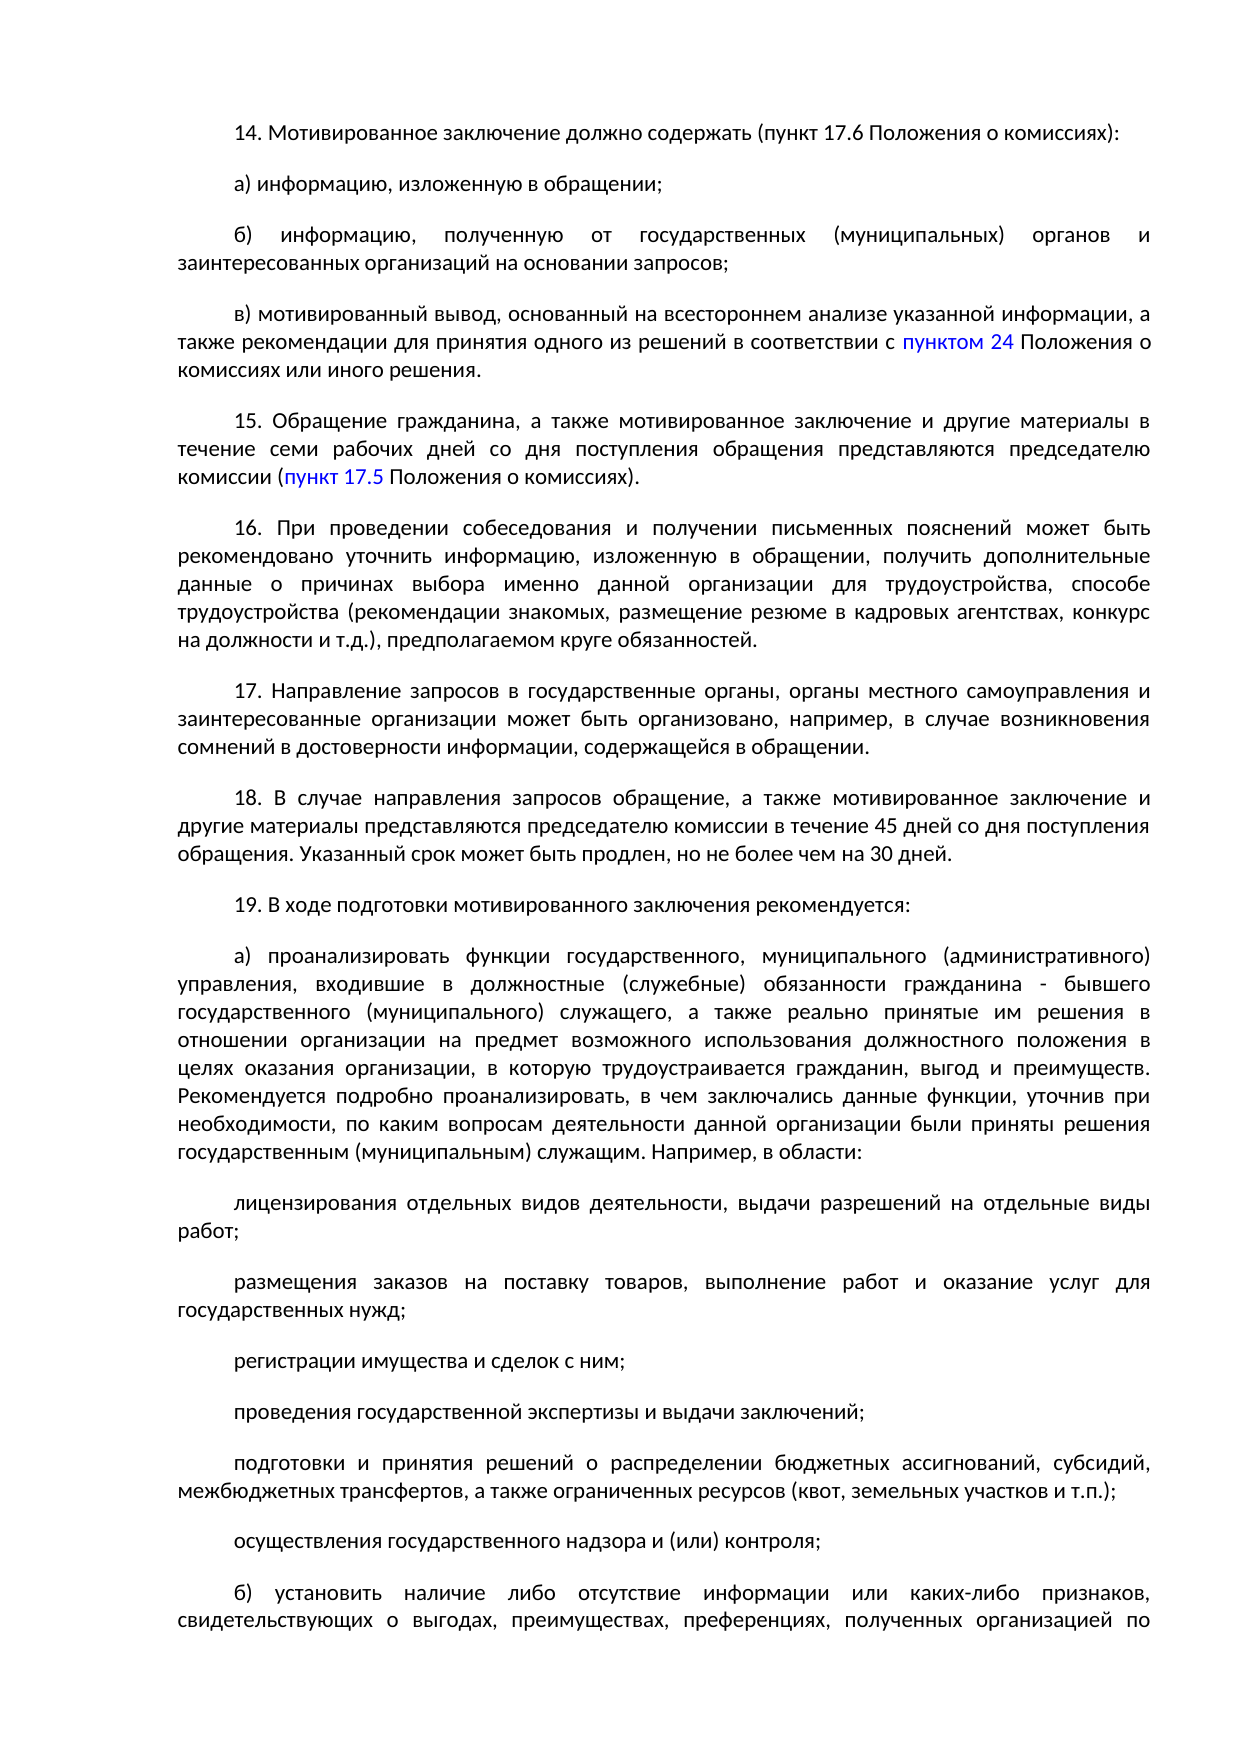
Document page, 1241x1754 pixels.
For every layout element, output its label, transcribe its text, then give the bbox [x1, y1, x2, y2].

text 18. В случае направления запросов обращение, а также мотивированное заключение и другие материалы представляются председателю комиссии в течение 45 дней со дня поступления обращения. Указанный срок может быть продлен, но не более чем на 30 дней. [177, 783, 1152, 867]
text б) информацию, полученную от государственных (муниципальных) органов и заинтересованных организаций на основании запросов; [177, 220, 1152, 276]
text 15. Обращение гражданина, а также мотивированное заключение и другие материалы в течение семи рабочих дней со дня поступления обращения представляются председателю комиссии (пункт 17.5 Положения о комиссиях). [177, 406, 1152, 490]
text а) информацию, изложенную в обращении; [177, 169, 1152, 197]
text регистрации имущества и сделок с ним; [177, 1346, 1152, 1374]
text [177, 1578, 1152, 1634]
text осуществления государственного надзора и (или) контроля; [177, 1527, 1152, 1555]
text 14. Мотивированное заключение должно содержать (пункт 17.6 Положения о комиссиях): [177, 118, 1152, 146]
text размещения заказов на поставку товаров, выполнение работ и оказание услуг для государственных нужд; [177, 1267, 1152, 1323]
text подготовки и принятия решений о распределении бюджетных ассигнований, субсидий, межбюджетных трансфертов, а также ограниченных ресурсов (квот, земельных участков и т.п.); [177, 1448, 1152, 1504]
text 17. Направление запросов в государственные органы, органы местного самоуправления и заинтересованные организации может быть организовано, например, в случае возникновения сомнений в достоверности информации, содержащейся в обращении. [177, 676, 1152, 760]
text 19. В ходе подготовки мотивированного заключения рекомендуется: [177, 890, 1152, 918]
text лицензирования отдельных видов деятельности, выдачи разрешений на отдельные виды работ; [177, 1188, 1152, 1244]
text в) мотивированный вывод, основанный на всестороннем анализе указанной информации, а также рекомендации для принятия одного из решений в соответствии с пунктом 24 Положения о комиссиях или иного решения. [177, 299, 1152, 383]
text проведения государственной экспертизы и выдачи заключений; [177, 1397, 1152, 1425]
text 16. При проведении собеседования и получении письменных пояснений может быть рекомендовано уточнить информацию, изложенную в обращении, получить дополнительные данные о причинах выбора именно данной организации для трудоустройства, способе трудоустройства (рекомендации знакомых, размещение резюме в кадровых агентствах, конкурс на должности и т.д.), предполагаемом круге обязанностей. [177, 513, 1152, 653]
text а) проанализировать функции государственного, муниципального (административного) управления, входившие в должностные (служебные) обязанности гражданина - бывшего государственного (муниципального) служащего, а также реально принятые им решения в отношении организации на предмет возможного использования должностного положения в целях оказания организации, в которую трудоустраивается гражданин, выгод и преимуществ. Рекомендуется подробно проанализировать, в чем заключались данные функции, уточнив при необходимости, по каким вопросам деятельности данной организации были приняты решения государственным (муниципальным) служащим. Например, в области: [177, 941, 1152, 1165]
